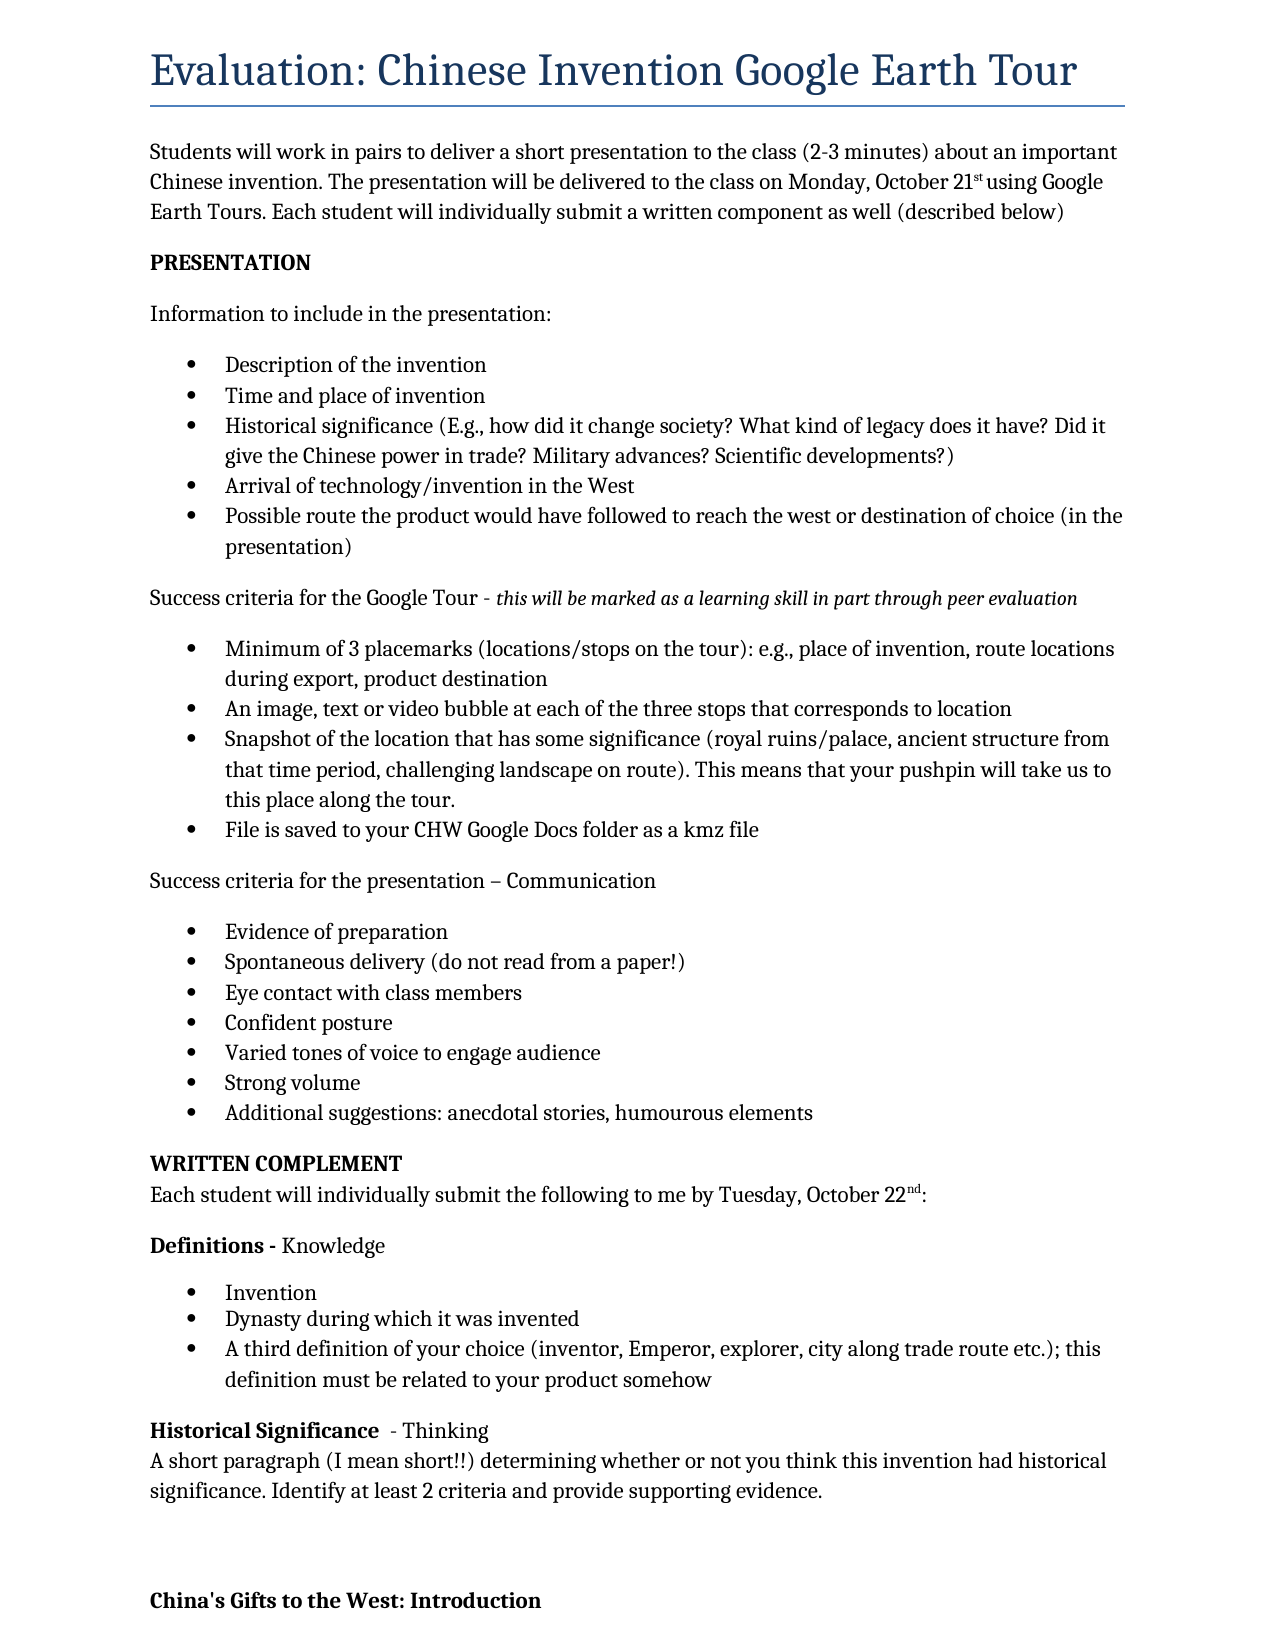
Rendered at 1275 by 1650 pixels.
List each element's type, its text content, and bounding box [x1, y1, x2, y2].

list Dynasty during which it was invented [187, 1306, 1125, 1332]
list Eye contact with class members [187, 979, 1125, 1006]
list Minimum of 3 placemarks (locations/stops on the tour): e.g., place of invention, route locations during export, product destination [187, 636, 1125, 692]
text Success criteria for the presentation – Communication [150, 868, 1125, 894]
list Possible route the product would have followed to reach the west or destination of choice (in the presentation) [187, 503, 1125, 560]
list Varied tones of voice to engage audience [187, 1040, 1125, 1066]
list Strong volume [187, 1070, 1125, 1096]
list Arrival of technology/invention in the West [187, 473, 1125, 499]
text Information to include in the presentation: [150, 301, 1125, 328]
list Spontaneous delivery (do not read from a paper!) [187, 949, 1125, 976]
list Confident posture [187, 1009, 1125, 1036]
text Students will work in pairs to deliver a short presentation to the class (2-3 minutes) about an important Chinese invention. The presentation will be delivered to the class on Monday, October 21st using Google Earth Tours. Each student will individually submit a written component as well (described below) [150, 139, 1125, 226]
text Success criteria for the Google Tour - this will be marked as a learning skill in part through peer evaluation [150, 584, 1125, 611]
list A third definition of your choice (inventor, Emperor, explorer, city along trade route etc.); this definition must be related to your product somehow [187, 1336, 1125, 1393]
text WRITTEN COMPLEMENT Each student will individually submit the following to me by Tuesday, October 22nd: [150, 1151, 1125, 1208]
list File is saved to your CHW Google Docs folder as a kmz file [187, 817, 1125, 843]
text Definitions - Knowledge [150, 1232, 1125, 1259]
list Time and place of invention [187, 382, 1125, 409]
text PRESENTATION [150, 250, 1125, 277]
list An image, text or video bubble at each of the three stops that corresponds to location [187, 696, 1125, 722]
list Snapshot of the location that has some significance (royal ruins/palace, ancient structure from that time period, challenging landscape on route). This means that your pushpin will take us to this place along the tour. [187, 726, 1125, 813]
title Evaluation: Chinese Invention Google Earth Tour [150, 44, 1125, 105]
list Additional suggestions: anecdotal stories, humourous elements [187, 1100, 1125, 1127]
list Evidence of preparation [187, 919, 1125, 945]
list Invention [187, 1280, 1125, 1306]
text Historical Significance - Thinking A short paragraph (I mean short!!) determining whether or not you think this invention had historical significance. Identify at least 2 criteria and provide supporting evidence. [150, 1417, 1125, 1504]
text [150, 1588, 1125, 1641]
list Historical significance (E.g., how did it change society? What kind of legacy does it have? Did it give the Chinese power in trade? Military advances? Scientific developments?) [187, 413, 1125, 469]
list Description of the invention [187, 352, 1125, 379]
